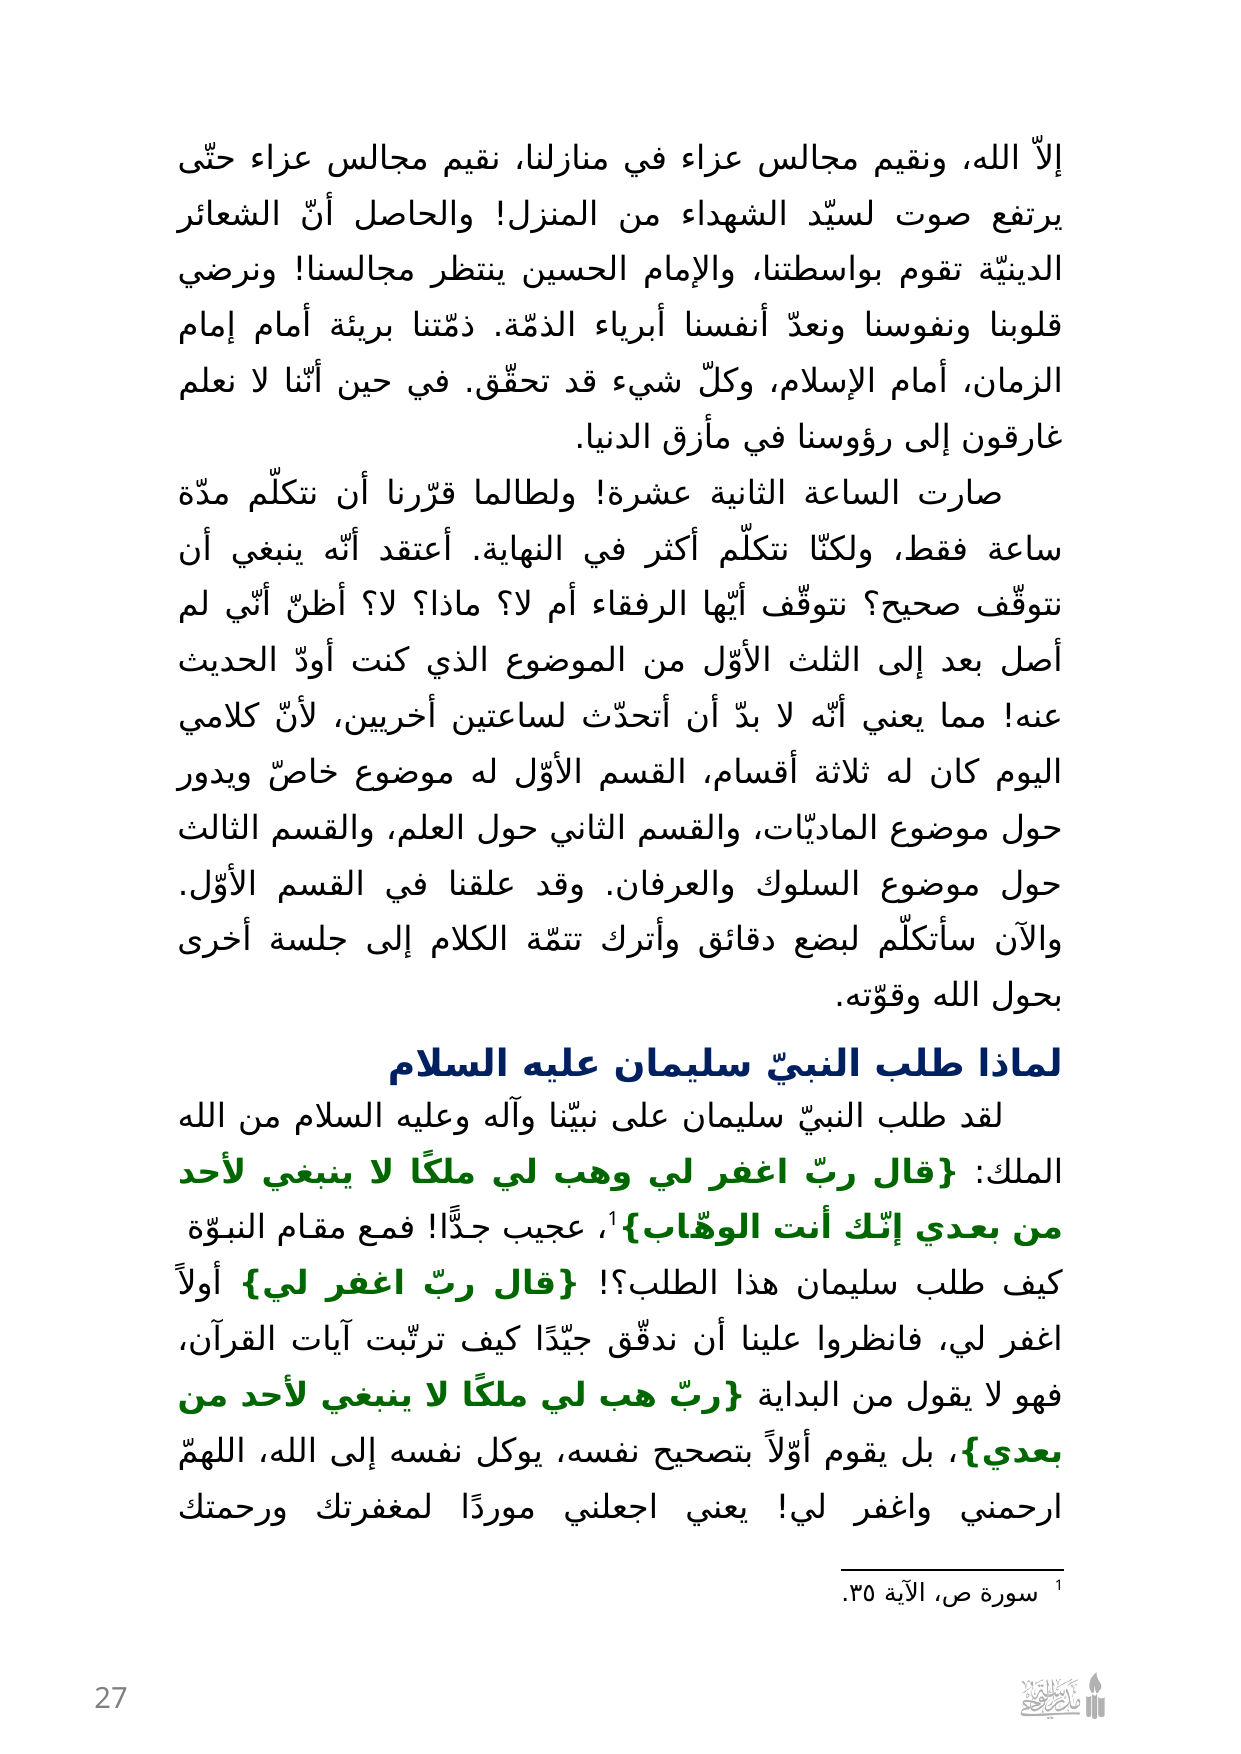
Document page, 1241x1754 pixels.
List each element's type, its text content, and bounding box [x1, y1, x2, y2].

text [177, 136, 1063, 471]
picture [1020, 1672, 1105, 1719]
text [177, 1094, 1063, 1541]
text صارت الساعة الثانية عشرة! ولطالما قرّرنا أن نتكلّم مدّة ساعة فقط، ولكنّا نتكلّم أكثر في النهاية. أعتقد أنّه ينبغي أن نتوقّف صحيح؟ نتوقّف أيّها الرفقاء أم لا؟ ماذا؟ لا؟ أظنّ أنّي لم أصل بعد إلى الثلث الأوّل من الموضوع الذي كنت أودّ الحديث عنه! مما يعني أنّه لا بدّ أن أتحدّث لساعتين أخريين، لأنّ كلامي اليوم كان له ثلاثة أقسام، القسم الأوّل له موضوع خاصّ ويدور حول موضوع الماديّات، والقسم الثاني حول العلم، والقسم الثالث حول موضوع السلوك والعرفان. وقد علقنا في القسم الأوّل. والآن سأتكلّم لبضع دقائق وأترك تتمّة الكلام إلى جلسة أخرى بحول الله وقوّته. [177, 471, 1063, 1029]
title لماذا طلب النبيّ سليمان عليه السلام [177, 1042, 1063, 1085]
